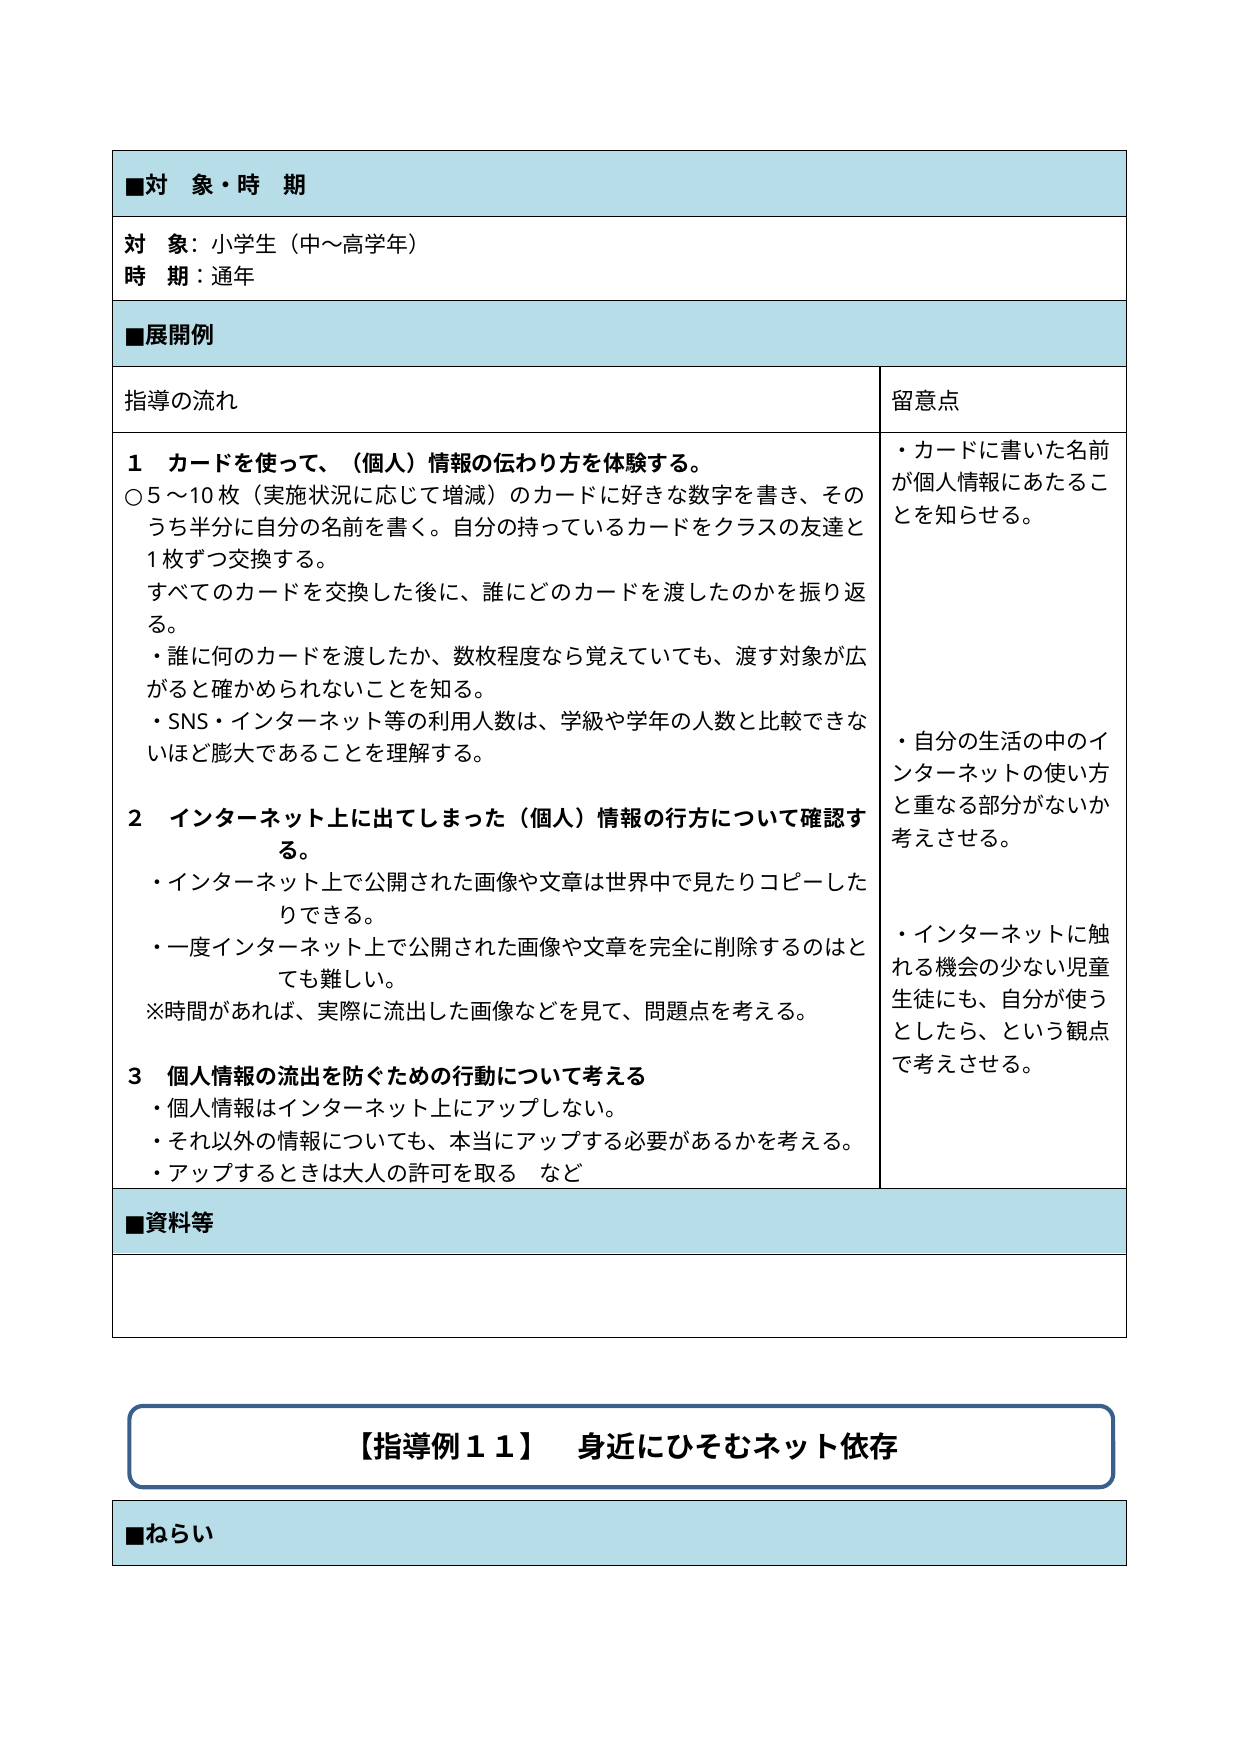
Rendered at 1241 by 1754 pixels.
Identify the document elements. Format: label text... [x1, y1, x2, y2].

table_cell １ カードを使って、（個人）情報の伝わり方を体験する。 ○５～10枚（実施状況に応じて増減）のカードに好きな数字を書き、そのうち半分に自分の名前を書く。自分の持っているカードをクラスの友達と1枚ずつ交換する。 すべてのカードを交換した後に、誰にどのカードを渡したのかを振り返る。 ・誰に何のカードを渡したか、数枚程度なら覚えていても、渡す対象が広がると確かめられないことを知る。 ・SNS・インターネット等の利用人数は、学級や学年の人数と比較できないほど膨大であることを理解する。 ２ インターネット上に出てしまった（個人）情報の行方について確認する。 ・インターネット上で公開された画像や文章は世界中で見たりコピーしたりできる。 ・一度インターネット上で公開された画像や文章を完全に削除するのはとても難しい。 ※時間があれば、実際に流出した画像などを見て、問題点を考える。 ３ 個人情報の流出を防ぐための行動について考える ・個人情報はインターネット上にアップしない。 ・それ以外の情報についても、本当にアップする必要があるかを考える。 ・アップするときは大人の許可を取る など [113, 433, 879, 1188]
table_cell 対 象：小学生（中～高学年） 時 期：通年 [113, 217, 1126, 300]
table_cell ■対 象・時 期 [113, 151, 1126, 216]
table_cell ■展開例 [113, 301, 1126, 366]
table_cell ■資料等 [113, 1189, 1126, 1253]
table_header ■ねらい [113, 1501, 1126, 1565]
table_cell [113, 1255, 1126, 1337]
table_cell 指導の流れ [113, 367, 879, 432]
table_cell ・カードに書いた名前が個人情報にあたることを知らせる。 ・自分の生活の中のインターネットの使い方と重なる部分がないか考えさせる。 ・インターネットに触れる機会の少ない児童生徒にも、自分が使うとしたら、という観点で考えさせる。 [881, 433, 1126, 1188]
table_cell 留意点 [881, 367, 1126, 432]
